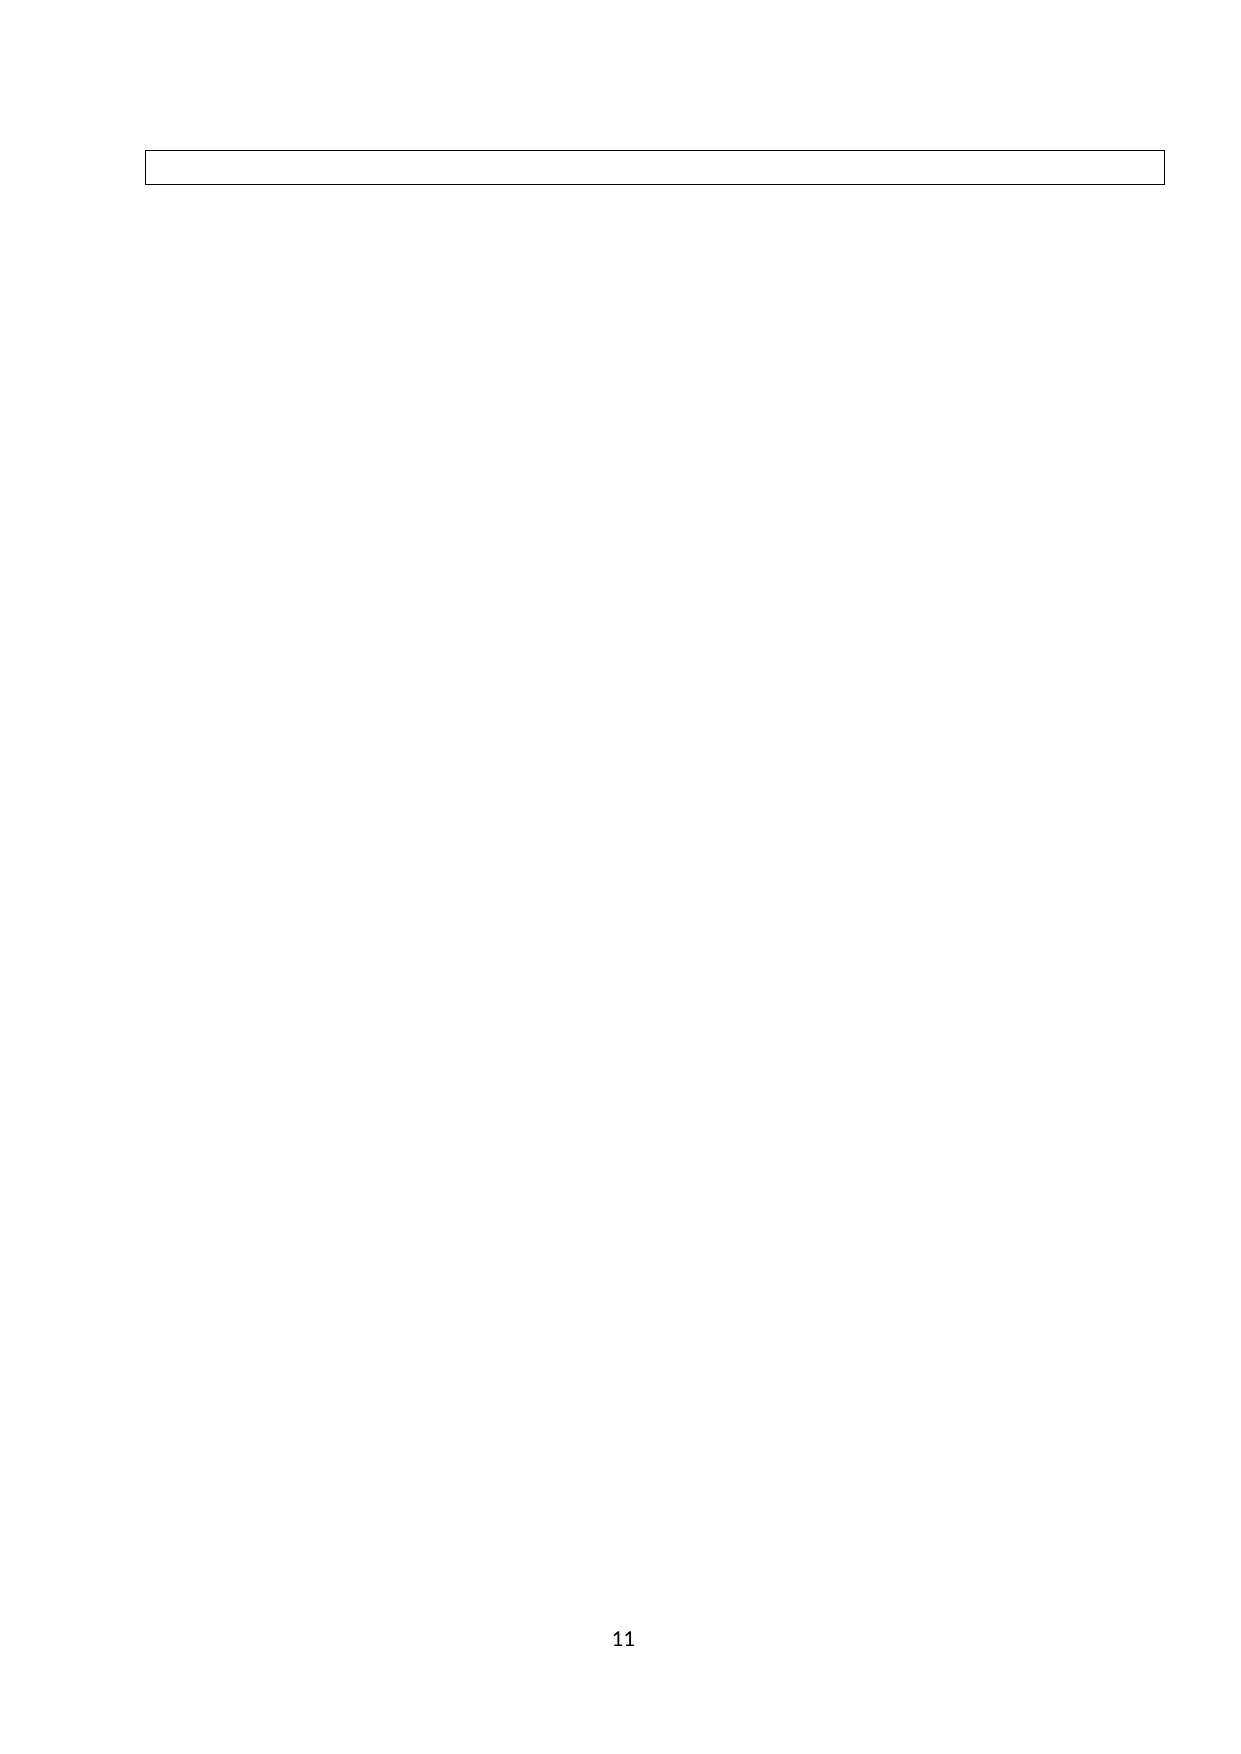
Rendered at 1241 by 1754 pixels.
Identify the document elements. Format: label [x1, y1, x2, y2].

table_cell [146, 151, 1164, 184]
